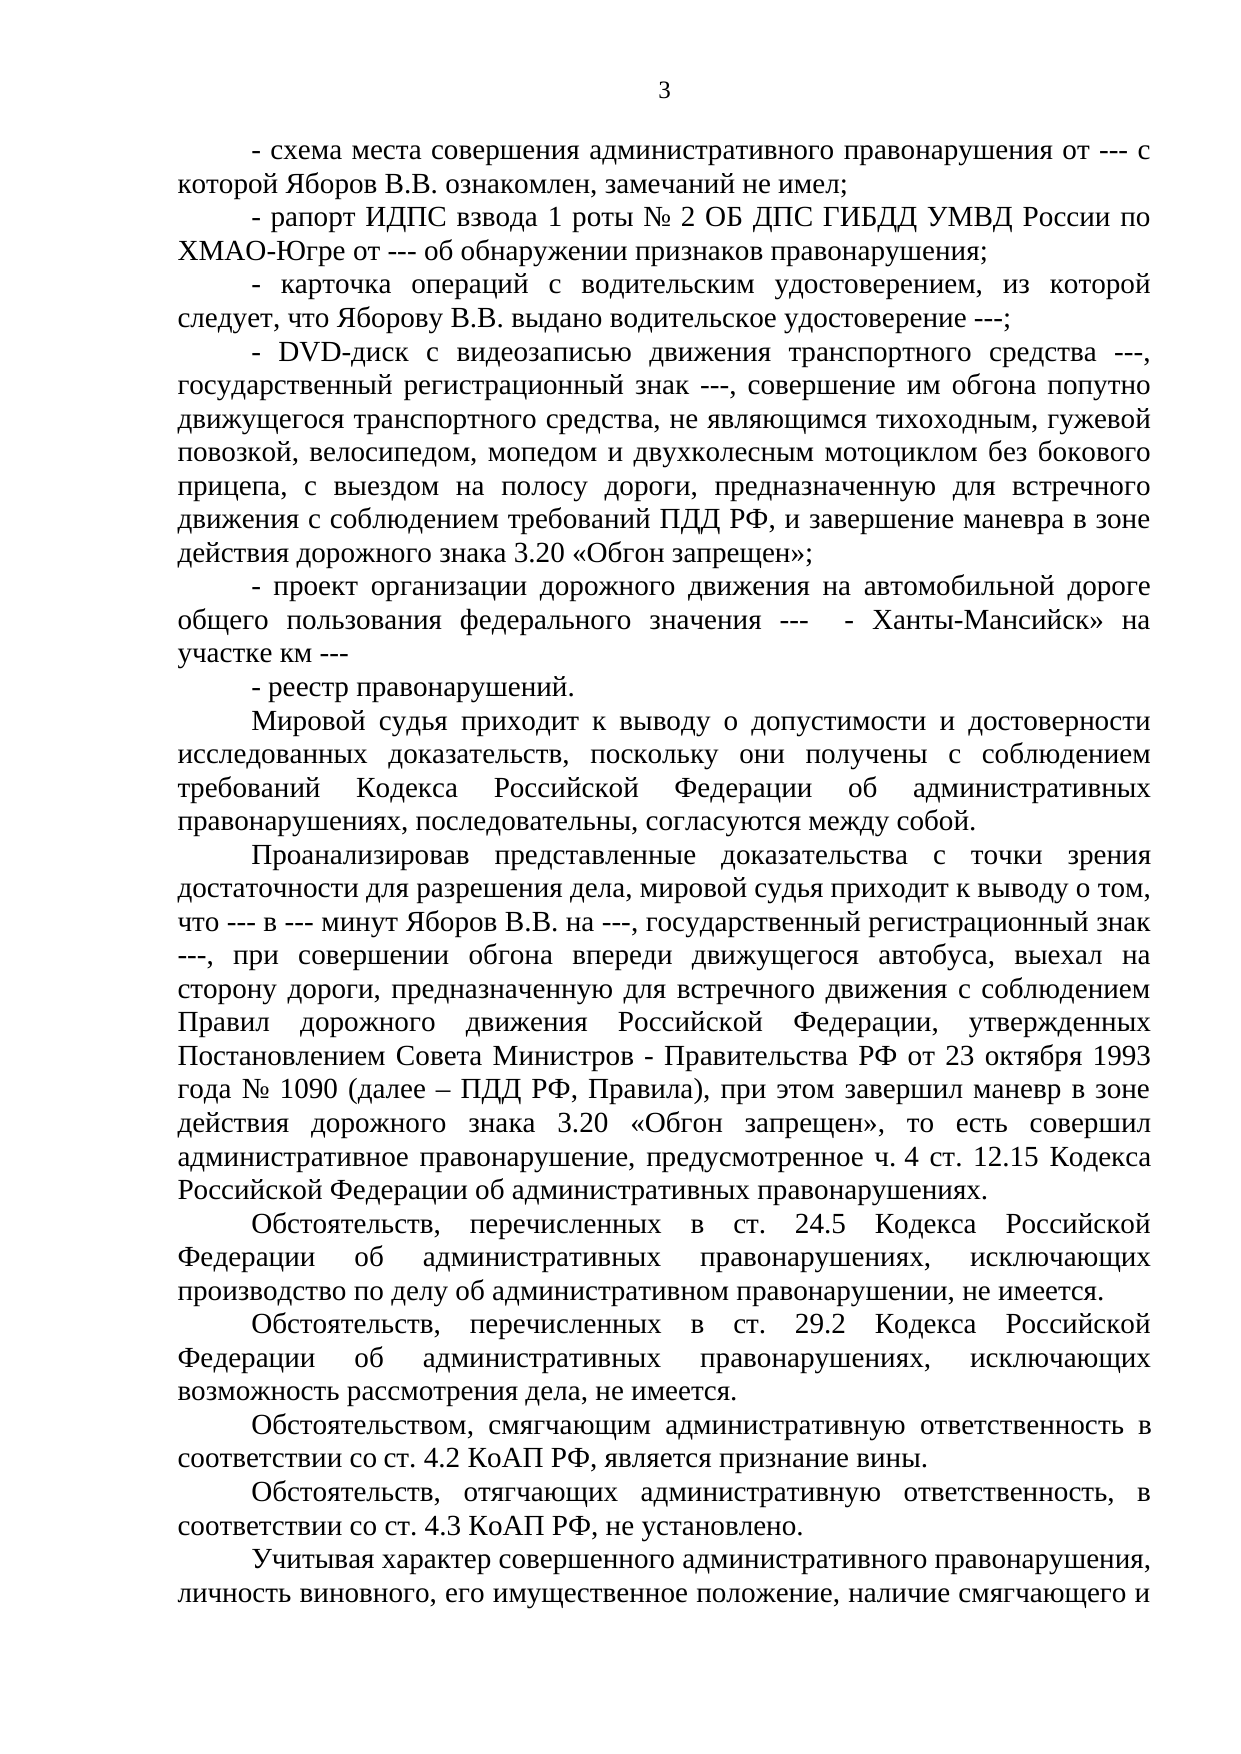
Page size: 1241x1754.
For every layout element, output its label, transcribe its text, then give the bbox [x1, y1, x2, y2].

text - реестр правонарушений. [177, 669, 1152, 703]
text - рапорт ИДПС взвода 1 роты № 2 ОБ ДПС ГИБДД УМВД России по ХМАО-Югре от --- об обнаружении признаков правонарушения; [177, 199, 1152, 267]
text Проанализировав представленные доказательства с точки зрения достаточности для разрешения дела, мировой судья приходит к выводу о том, что --- в --- минут Яборов В.В. на ---, государственный регистрационный знак ---, при совершении обгона впереди движущегося автобуса, выехал на сторону дороги, предназначенную для встречного движения с соблюдением Правил дорожного движения Российской Федерации, утвержденных Постановлением Совета Министров - Правительства РФ от 23 октября 1993 года № 1090 (далее – ПДД РФ, Правила), при этом завершил маневр в зоне действия дорожного знака 3.20 «Обгон запрещен», то есть совершил административное правонарушение, предусмотренное ч. 4 ст. 12.15 Кодекса Российской Федерации об административных правонарушениях. [177, 837, 1152, 1206]
text Обстоятельств, отягчающих административную ответственность, в соответствии со ст. 4.3 КоАП РФ, не установлено. [177, 1474, 1152, 1541]
text - DVD-диск с видеозаписью движения транспортного средства ---, государственный регистрационный знак ---, совершение им обгона попутно движущегося транспортного средства, не являющимся тихоходным, гужевой повозкой, велосипедом, мопедом и двухколесным мотоциклом без бокового прицепа, с выездом на полосу дороги, предназначенную для встречного движения с соблюдением требований ПДД РФ, и завершение маневра в зоне действия дорожного знака 3.20 «Обгон запрещен»; [177, 334, 1152, 568]
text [177, 1541, 1152, 1608]
text - карточка операций с водительским удостоверением, из которой следует, что Яборову В.В. выдано водительское удостоверение ---; [177, 267, 1152, 334]
text - схема места совершения административного правонарушения от --- с которой Яборов В.В. ознакомлен, замечаний не имел; [177, 132, 1152, 199]
text Обстоятельств, перечисленных в ст. 29.2 Кодекса Российской Федерации об административных правонарушениях, исключающих возможность рассмотрения дела, не имеется. [177, 1306, 1152, 1407]
text Обстоятельством, смягчающим административную ответственность в соответствии со ст. 4.2 КоАП РФ, является признание вины. [177, 1407, 1152, 1474]
text Мировой судья приходит к выводу о допустимости и достоверности исследованных доказательств, поскольку они получены с соблюдением требований Кодекса Российской Федерации об административных правонарушениях, последовательны, согласуются между собой. [177, 703, 1152, 837]
text - проект организации дорожного движения на автомобильной дороге общего пользования федерального значения --- - Ханты-Мансийск» на участке км --- [177, 568, 1152, 669]
text Обстоятельств, перечисленных в ст. 24.5 Кодекса Российской Федерации об административных правонарушениях, исключающих производство по делу об административном правонарушении, не имеется. [177, 1206, 1152, 1306]
